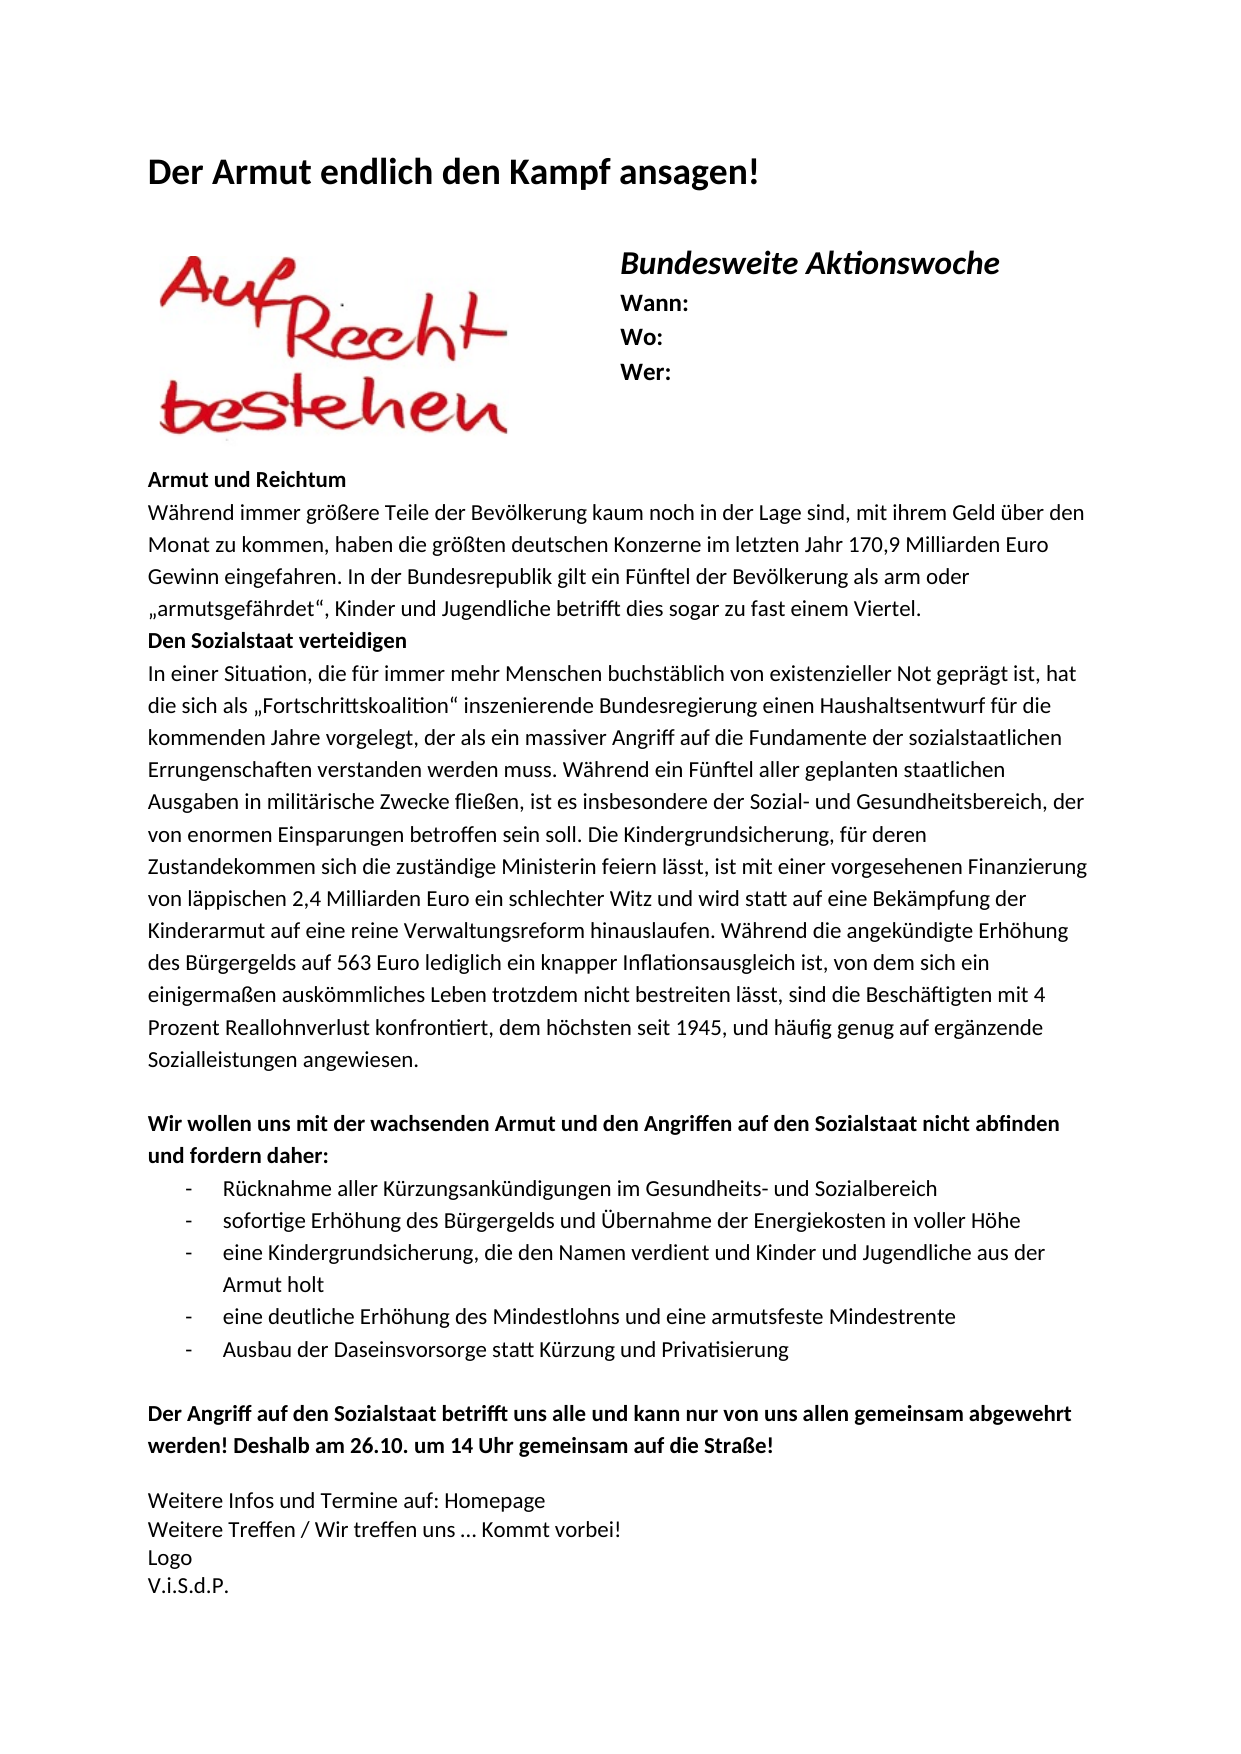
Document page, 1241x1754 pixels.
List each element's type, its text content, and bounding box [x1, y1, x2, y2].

text Armut und Reichtum [148, 466, 1093, 494]
text Wo: [620, 321, 1093, 352]
list Ausbau der Daseinsvorsorge statt Kürzung und Privatisierung [185, 1335, 1093, 1363]
list eine Kindergrundsicherung, die den Namen verdient und Kinder und Jugendliche aus der Armut holt [185, 1238, 1093, 1298]
text Wir wollen uns mit der wachsenden Armut und den Angriffen auf den Sozialstaat nicht abfinden und fordern daher: [148, 1109, 1093, 1169]
list eine deutliche Erhöhung des Mindestlohns und eine armutsfeste Mindestrente [185, 1302, 1093, 1331]
text In einer Situation, die für immer mehr Menschen buchstäblich von existenzieller Not geprägt ist, hat die sich als „Fortschrittskoalition“ inszenierende Bundesregierung einen Haushaltsentwurf für die kommenden Jahre vorgelegt, der als ein massiver Angriff auf die Fundamente der sozialstaatlichen Errungenschaften verstanden werden muss. Während ein Fünftel aller geplanten staatlichen Ausgaben in militärische Zwecke fließen, ist es insbesondere der Sozial- und Gesundheitsbereich, der von enormen Einsparungen betroffen sein soll. Die Kindergrundsicherung, für deren Zustandekommen sich die zuständige Ministerin feiern lässt, ist mit einer vorgesehenen Finanzierung von läppischen 2,4 Milliarden Euro ein schlechter Witz und wird statt auf eine Bekämpfung der Kinderarmut auf eine reine Verwaltungsreform hinauslaufen. Während die angekündigte Erhöhung des Bürgergelds auf 563 Euro lediglich ein knapper Inflationsausgleich ist, von dem sich ein einigermaßen auskömmliches Leben trotzdem nicht bestreiten lässt, sind die Beschäftigten mit 4 Prozent Reallohnverlust konfrontiert, dem höchsten seit 1945, und häufig genug auf ergänzende Sozialleistungen angewiesen. [148, 659, 1093, 1073]
text Wann: [620, 287, 1093, 317]
list Rücknahme aller Kürzungsankündigungen im Gesundheits- und Sozialbereich [185, 1174, 1093, 1202]
text Wer: [620, 356, 1093, 387]
text Bundesweite Aktionswoche [620, 242, 1093, 282]
text Während immer größere Teile der Bevölkerung kaum noch in der Lage sind, mit ihrem Geld über den Monat zu kommen, haben die größten deutschen Konzerne im letzten Jahr 170,9 Milliarden Euro Gewinn eingefahren. In der Bundesrepublik gilt ein Fünftel der Bevölkerung als arm oder „armutsgefährdet“, Kinder und Jugendliche betrifft dies sogar zu fast einem Viertel. [148, 498, 1093, 622]
text Der Armut endlich den Kampf ansagen! [148, 148, 1093, 193]
text Den Sozialstaat verteidigen [148, 627, 1093, 654]
list sofortige Erhöhung des Bürgergelds und Übernahme der Energiekosten in voller Höhe [185, 1206, 1093, 1234]
picture [159, 256, 510, 455]
text Der Angriff auf den Sozialstaat betrifft uns alle und kann nur von uns allen gemeinsam abgewehrt werden! Deshalb am 26.10. um 14 Uhr gemeinsam auf die Straße! [148, 1399, 1093, 1459]
